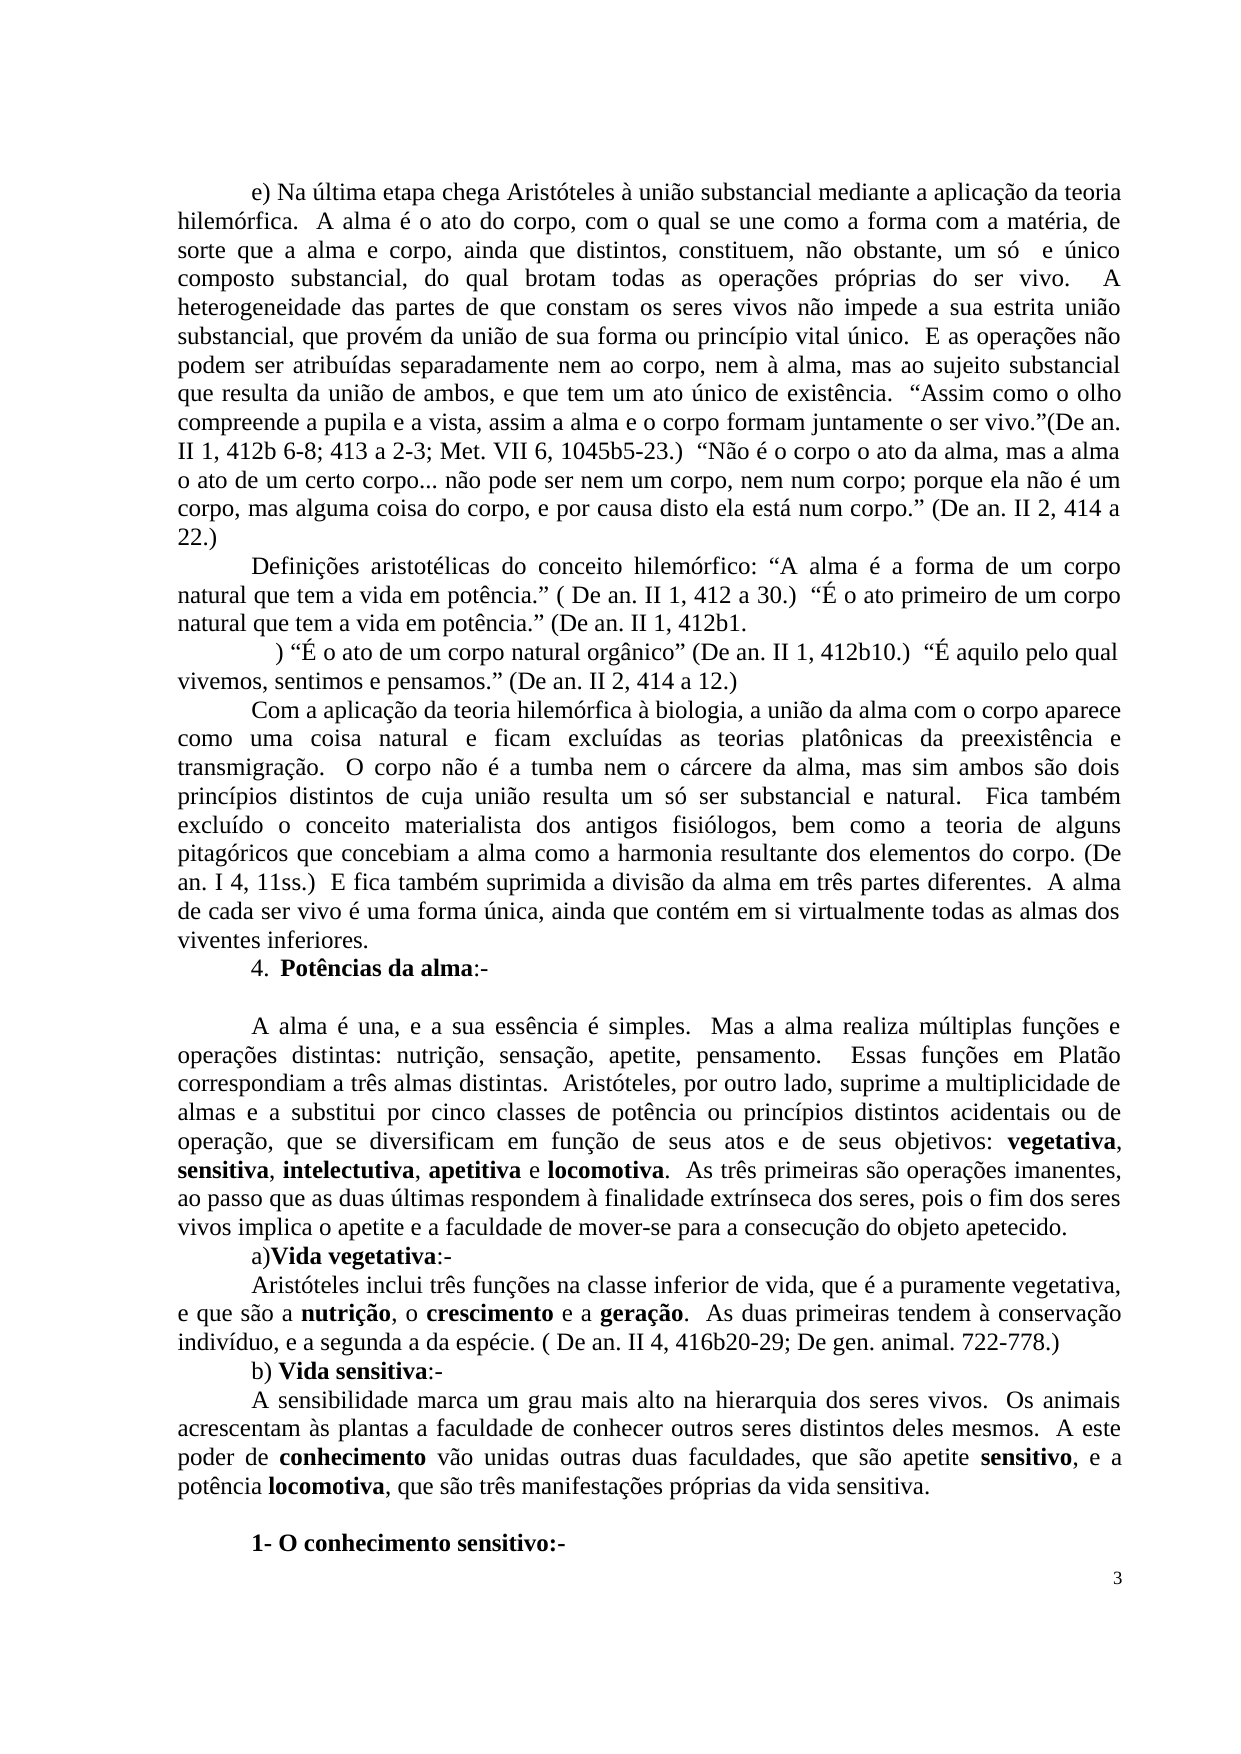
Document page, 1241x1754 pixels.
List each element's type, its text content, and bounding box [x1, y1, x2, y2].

text b) Vida sensitiva:- [177, 1356, 1122, 1385]
text a)Vida vegetativa:- [177, 1241, 1122, 1270]
text A sensibilidade marca um grau mais alto na hierarquia dos seres vivos. Os animais acrescentam às plantas a faculdade de conhecer outros seres distintos deles mesmos. A este poder de conhecimento vão unidas outras duas faculdades, que são apetite sensitivo, e a potência locomotiva, que são três manifestações próprias da vida sensitiva. [177, 1385, 1122, 1500]
text e) Na última etapa chega Aristóteles à união substancial mediante a aplicação da teoria hilemórfica. A alma é o ato do corpo, com o qual se une como a forma com a matéria, de sorte que a alma e corpo, ainda que distintos, constituem, não obstante, um só e único composto substancial, do qual brotam todas as operações próprias do ser vivo. A heterogeneidade das partes de que constam os seres vivos não impede a sua estrita união substancial, que provém da união de sua forma ou princípio vital único. E as operações não podem ser atribuídas separadamente nem ao corpo, nem à alma, mas ao sujeito substancial que resulta da união de ambos, e que tem um ato único de existência. “Assim como o olho compreende a pupila e a vista, assim a alma e o corpo formam juntamente o ser vivo.”(De an. II 1, 412b 6-8; 413 a 2-3; Met. VII 6, 1045b5-23.) “Não é o corpo o ato da alma, mas a alma o ato de um certo corpo... não pode ser nem um corpo, nem num corpo; porque ela não é um corpo, mas alguma coisa do corpo, e por causa disto ela está num corpo.” (De an. II 2, 414 a 22.) [177, 177, 1122, 551]
text Definições aristotélicas do conceito hilemórfico: “A alma é a forma de um corpo natural que tem a vida em potência.” ( De an. II 1, 412 a 30.) “É o ato primeiro de um corpo natural que tem a vida em potência.” (De an. II 1, 412b1. [177, 551, 1122, 637]
text Com a aplicação da teoria hilemórfica à biologia, a união da alma com o corpo aparece como uma coisa natural e ficam excluídas as teorias platônicas da preexistência e transmigração. O corpo não é a tumba nem o cárcere da alma, mas sim ambos são dois princípios distintos de cuja união resulta um só ser substancial e natural. Fica também excluído o conceito materialista dos antigos fisiólogos, bem como a teoria de alguns pitagóricos que concebiam a alma como a harmonia resultante dos elementos do corpo. (De an. I 4, 11ss.) E fica também suprimida a divisão da alma em três partes diferentes. A alma de cada ser vivo é uma forma única, ainda que contém em si virtualmente todas as almas dos viventes inferiores. [177, 695, 1122, 953]
text 1- O conhecimento sensitivo:- [177, 1528, 1122, 1557]
text Aristóteles inclui três funções na classe inferior de vida, que é a puramente vegetativa, e que são a nutrição, o crescimento e a geração. As duas primeiras tendem à conservação indivíduo, e a segunda a da espécie. ( De an. II 4, 416b20-29; De gen. animal. 722-778.) [177, 1270, 1122, 1356]
list Potências da alma:- [251, 953, 1122, 982]
text ) “É o ato de um corpo natural orgânico” (De an. II 1, 412b10.) “É aquilo pelo qual vivemos, sentimos e pensamos.” (De an. II 2, 414 a 12.) [177, 637, 1122, 695]
text A alma é una, e a sua essência é simples. Mas a alma realiza múltiplas funções e operações distintas: nutrição, sensação, apetite, pensamento. Essas funções em Platão correspondiam a três almas distintas. Aristóteles, por outro lado, suprime a multiplicidade de almas e a substitui por cinco classes de potência ou princípios distintos acidentais ou de operação, que se diversificam em função de seus atos e de seus objetivos: vegetativa, sensitiva, intelectutiva, apetitiva e locomotiva. As três primeiras são operações imanentes, ao passo que as duas últimas respondem à finalidade extrínseca dos seres, pois o fim dos seres vivos implica o apetite e a faculdade de mover-se para a consecução do objeto apetecido. [177, 1011, 1122, 1241]
